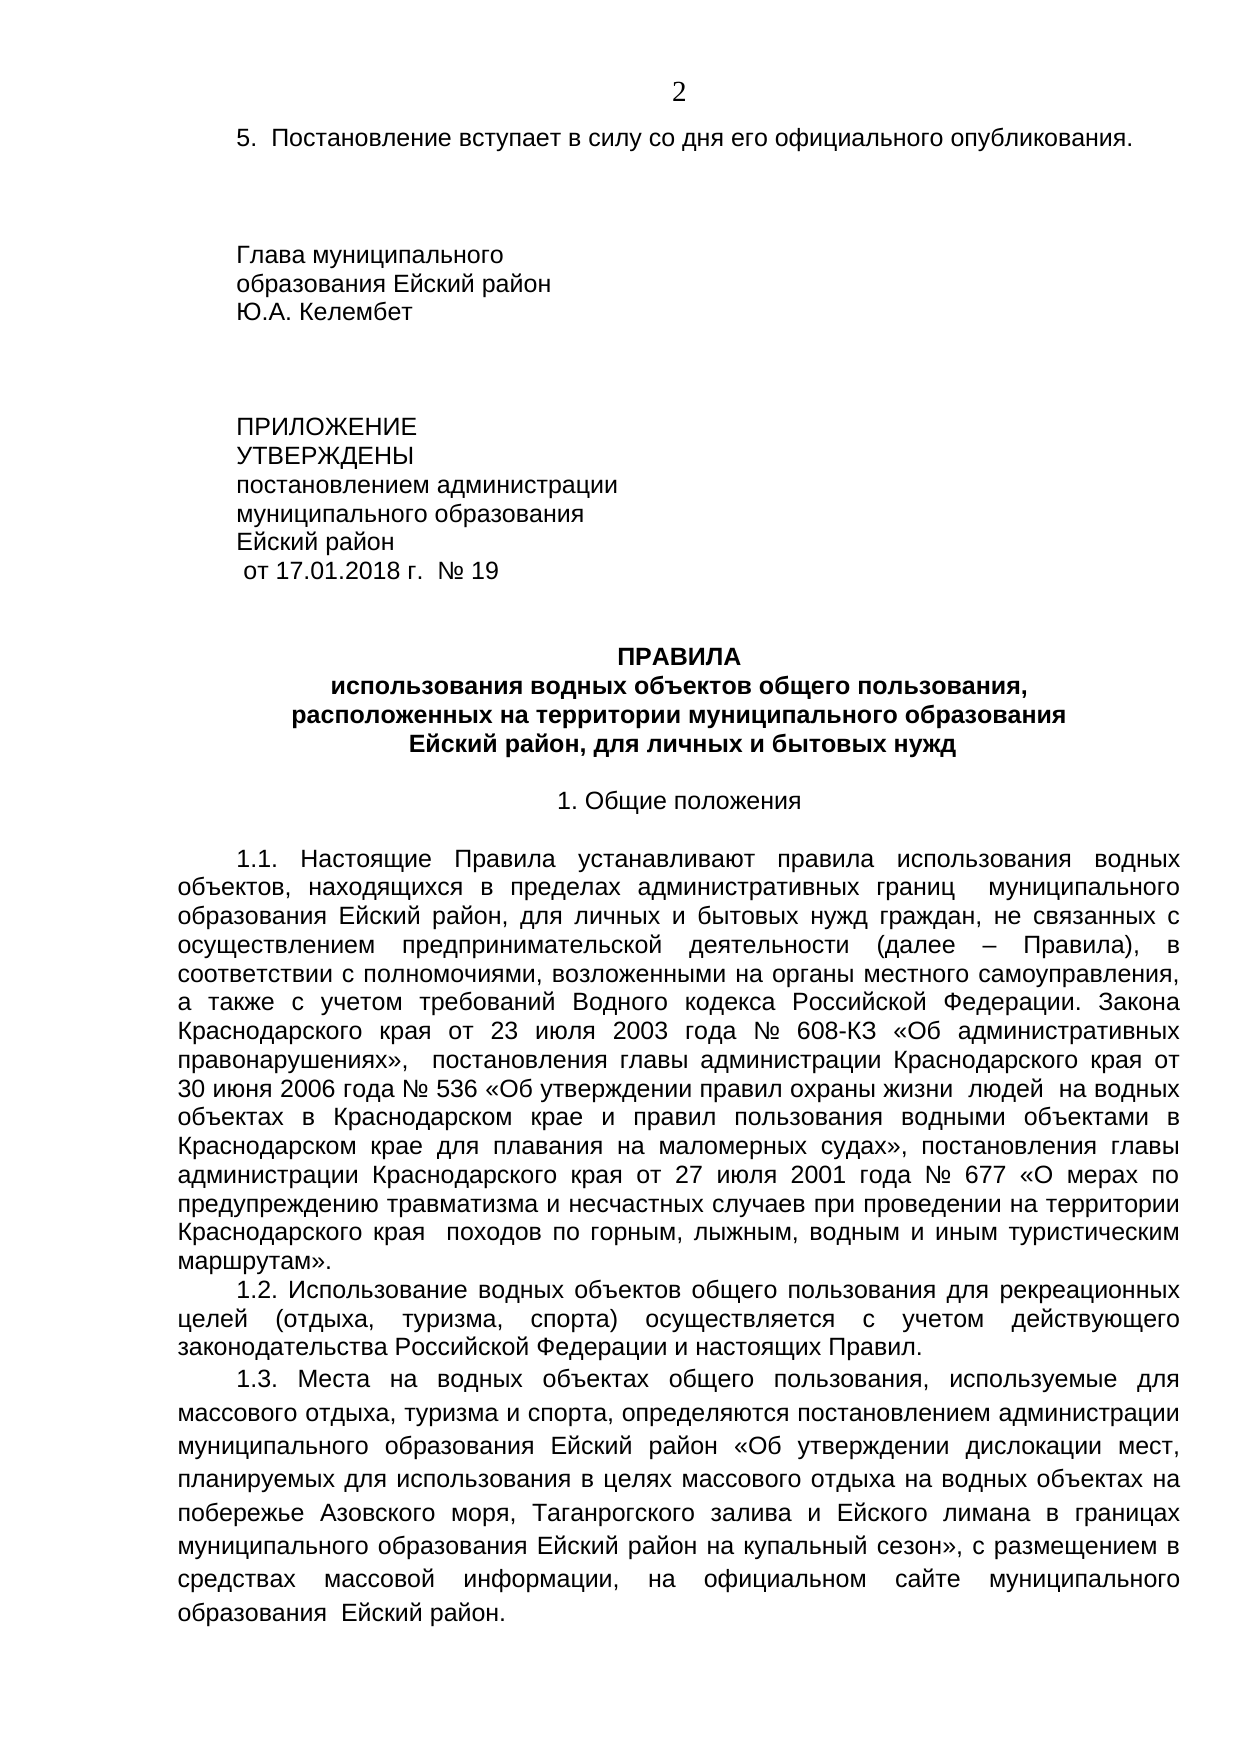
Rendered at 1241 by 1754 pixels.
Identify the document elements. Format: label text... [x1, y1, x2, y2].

text расположенных на территории муниципального образования [177, 700, 1181, 728]
text постановлением администрации [236, 470, 1181, 498]
text ПРАВИЛА [177, 642, 1181, 671]
text использования водных объектов общего пользования, [177, 671, 1181, 700]
text УТВЕРЖДЕНЫ [236, 441, 1181, 470]
text от 17.01.2018 г. № 19 [236, 556, 1181, 585]
text образования Ейский район [236, 268, 1181, 297]
text Ю.А. Келембет [236, 297, 1181, 326]
text 1.1. Настоящие Правила устанавливают правила использования водных объектов, находящихся в пределах административных границ муниципального образования Ейский район, для личных и бытовых нужд граждан, не связанных с осуществлением предпринимательской деятельности (далее – Правила), в соответствии с полномочиями, возложенными на органы местного самоуправления, а также с учетом требований Водного кодекса Российской Федерации. Закона Краснодарского края от 23 июля 2003 года № 608-КЗ «Об административных правонарушениях», постановления главы администрации Краснодарского края от 30 июня 2006 года № 536 «Об утверждении правил охраны жизни людей на водных объектах в Краснодарском крае и правил пользования водными объектами в Краснодарском крае для плавания на маломерных судах», постановления главы администрации Краснодарского края от 27 июля 2001 года № 677 «О мерах по предупреждению травматизма и несчастных случаев при проведении на территории Краснодарского края походов по горным, лыжным, водным и иным туристическим маршрутам». [177, 843, 1181, 1275]
text муниципального образования [236, 498, 1181, 527]
text Ейский район [236, 527, 1181, 556]
text 1. Общие положения [177, 786, 1181, 815]
text Глава муниципального [236, 240, 1181, 268]
text Ейский район, для личных и бытовых нужд [177, 728, 1181, 757]
text ПРИЛОЖЕНИЕ [236, 412, 1181, 441]
text 1.2. Использование водных объектов общего пользования для рекреационных целей (отдыха, туризма, спорта) осуществляется с учетом действующего законодательства Российской Федерации и настоящих Правил. [177, 1275, 1181, 1361]
text 5.аПостановление вступает в силу со дня его официального опубликования. [177, 118, 1181, 153]
text 1.3. Места на водных объектах общего пользования, используемые для массового отдыха, туризма и спорта, определяются постановлением администрации муниципального образования Ейский район «Об утверждении дислокации мест, планируемых для использования в целях массового отдыха на водных объектах на побережье Азовского моря, Таганрогского залива и Ейского лимана в границах муниципального образования Ейский район на купальный сезон», с размещением в средствах массовой информации, на официальном сайте муниципального образования Ейский район. [177, 1361, 1181, 1628]
